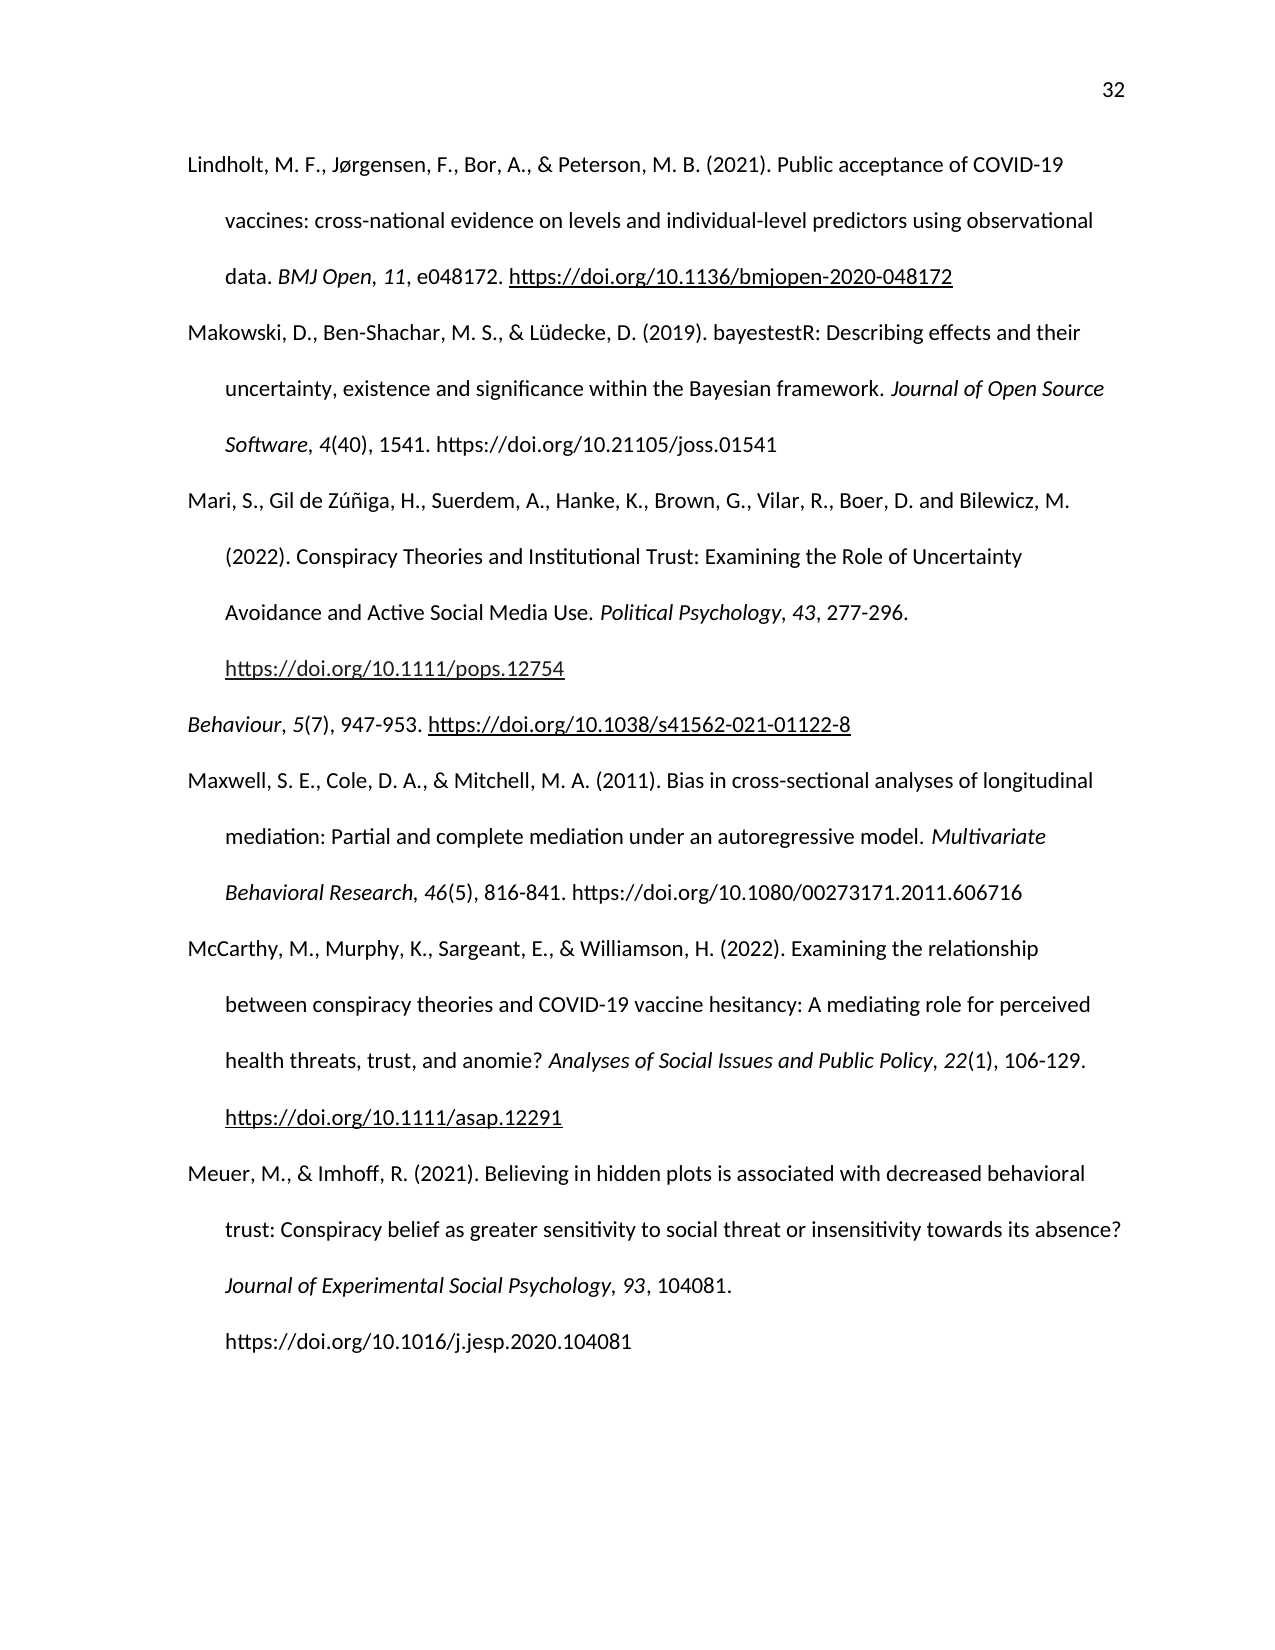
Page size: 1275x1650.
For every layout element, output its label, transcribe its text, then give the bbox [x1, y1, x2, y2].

text Makowski, D., Ben-Shachar, M. S., & Lüdecke, D. (2019). bayestestR: Describing effects and their uncertainty, existence and significance within the Bayesian framework. Journal of Open Source Software, 4(40), 1541. https://doi.org/10.21105/joss.01541 [158, 318, 1125, 458]
text Lindholt, M. F., Jørgensen, F., Bor, A., & Peterson, M. B. (2021). Public acceptance of COVID-19 vaccines: cross-national evidence on levels and individual-level predictors using observational data. BMJ Open, 11, e048172. https://doi.org/10.1136/bmjopen-2020-048172 [158, 150, 1125, 290]
text Mari, S., Gil de Zúñiga, H., Suerdem, A., Hanke, K., Brown, G., Vilar, R., Boer, D. and Bilewicz, M. (2022). Conspiracy Theories and Institutional Trust: Examining the Role of Uncertainty Avoidance and Active Social Media Use. Political Psychology, 43, 277-296. https://doi.org/10.1111/pops.12754 [158, 486, 1125, 682]
text Meuer, M., & Imhoff, R. (2021). Believing in hidden plots is associated with decreased behavioral trust: Conspiracy belief as greater sensitivity to social threat or insensitivity towards its absence? Journal of Experimental Social Psychology, 93, 104081. https://doi.org/10.1016/j.jesp.2020.104081 [158, 1159, 1125, 1355]
text McCarthy, M., Murphy, K., Sargeant, E., & Williamson, H. (2022). Examining the relationship between conspiracy theories and COVID-19 vaccine hesitancy: A mediating role for perceived health threats, trust, and anomie? Analyses of Social Issues and Public Policy, 22(1), 106-129. https://doi.org/10.1111/asap.12291 [158, 934, 1125, 1131]
